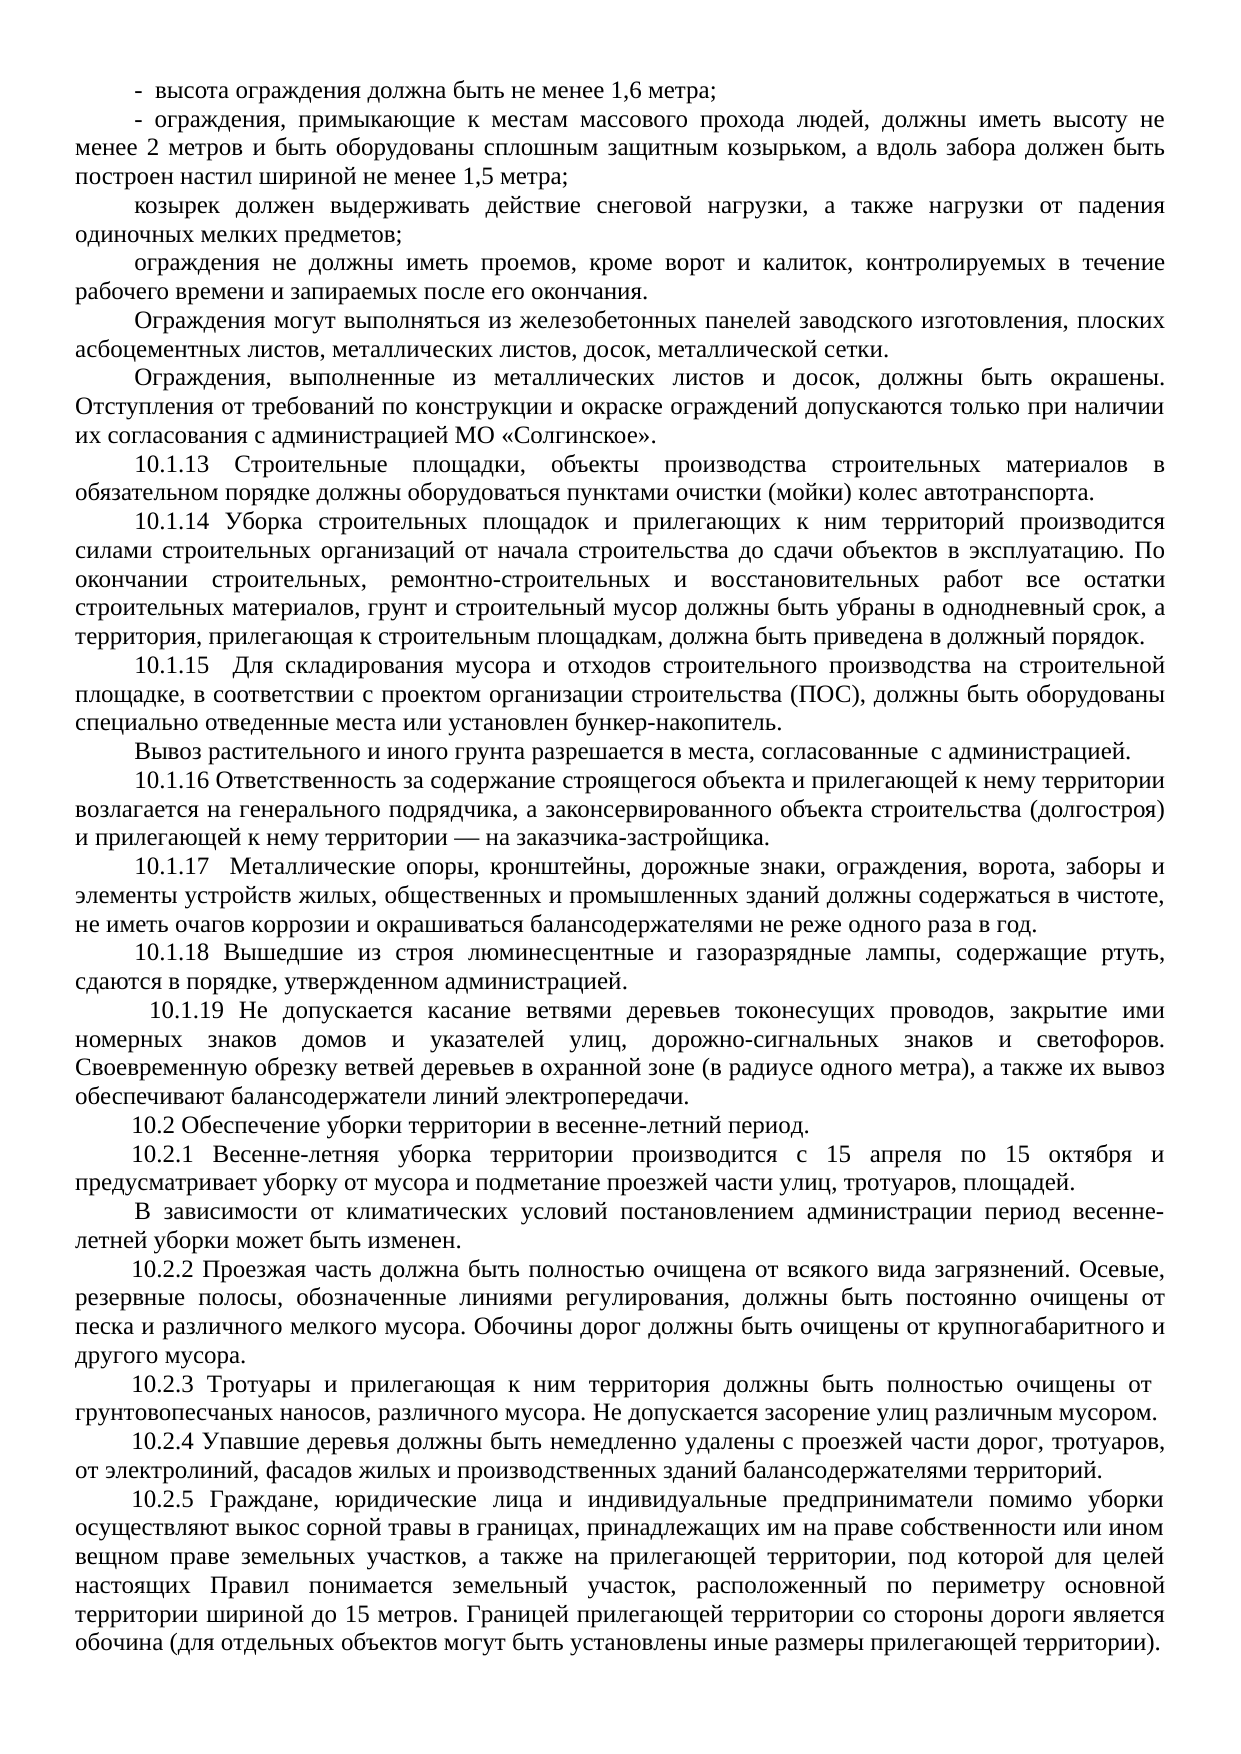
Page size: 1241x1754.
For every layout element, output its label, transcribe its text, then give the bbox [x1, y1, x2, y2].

text Ограждения, выполненные из металлических листов и досок, должны быть окрашены. Отступления от требований по конструкции и окраске ограждений допускаются только при наличии их согласования с администрацией МО «Солгинское». [75, 362, 1165, 449]
text В зависимости от климатических условий постановлением администрации период весенне-летней уборки может быть изменен. [75, 1196, 1165, 1254]
text Ограждения могут выполняться из железобетонных панелей заводского изготовления, плоских асбоцементных листов, металлических листов, досок, металлической сетки. [75, 305, 1165, 362]
text 10.1.14 Уборка строительных площадок и прилегающих к ним территорий производится силами строительных организаций от начала строительства до сдачи объектов в эксплуатацию. По окончании строительных, ремонтно-- строительных и восстановительных работ все остатки строительных материалов, грунт и строительный мусор должны быть убраны в однодневный срок, а территория, прилегающая к строительным площадкам, должна быть приведена в должный порядок. [75, 506, 1165, 650]
text 10.1.13 Строительные площадки, объекты производства строительных материалов в обязательном порядке должны оборудоваться пунктами очистки (мойки) колес автотранспорта. [75, 449, 1165, 506]
text 10.2.3 Тротуары и прилегающая к ним территория должны быть полностью очищены от грунтовопесчаных наносов, различного мусора. Не допускается засорение улиц различным мусором. [75, 1369, 1165, 1426]
text 10.1.19 Не допускается касание ветвями деревьев токонесущих проводов, закрытие ими номерных знаков домов и указателей улиц, дорожно-сигнальных знаков и светофоров. Своевременную обрезку ветвей деревьев в охранной зоне (в радиусе одного метра), а также их вывоз обеспечивают балансодержатели линий электропередачи. [75, 995, 1165, 1110]
text 10.2.2 Проезжая часть должна быть полностью очищена от всякого вида загрязнений. Осевые, резервные полосы, обозначенные линиями регулирования, должны быть постоянно очищены от песка и различного мелкого мусора. Обочины дорог должны быть очищены от крупногабаритного и другого мусора. [75, 1254, 1165, 1369]
text Вывоз растительного и иного грунта разрешается в места, согласованные с администрацией. [75, 736, 1165, 765]
text - ограждения, примыкающие к местам массового прохода людей, должны иметь высоту не менее 2 метров и быть оборудованы сплошным защитным козырьком, а вдоль забора должен быть построен настил шириной не менее 1,5 метра; [75, 104, 1165, 190]
text - высота ограждения должна быть не менее 1,6 метра; [75, 75, 1165, 104]
text 10.2.1 Весенне-летняя уборка территории производится с 15 апреля по 15 октября и предусматривает уборку от мусора и подметание проезжей части улиц, тротуаров, площадей. [75, 1139, 1165, 1196]
text 10.1.17 Металлические опоры, кронштейны, дорожные знаки, ограждения, ворота, заборы и элементы устройств жилых, общественных и промышленных зданий должны содержаться в чистоте, не иметь очагов коррозии и окрашиваться балансодержателями не реже одного раза в год. [75, 851, 1165, 937]
text 10.1.16 Ответственность за содержание строящегося объекта и прилегающей к нему территории возлагается на генерального подрядчика, а законсервированного объекта строительства (долгостроя) и прилегающей к нему территории — на заказчика-застройщика. [75, 765, 1165, 851]
text ограждения не должны иметь проемов, кроме ворот и калиток, контролируемых в течение рабочего времени и запираемых после его окончания. [75, 247, 1165, 305]
text 10.1.18 Вышедшие из строя люминесцентные и газоразрядные лампы, содержащие ртуть, сдаются в порядке, утвержденном администрацией. [75, 937, 1165, 995]
text 10.2.4 Упавшие деревья должны быть немедленно удалены с проезжей части дорог, тротуаров, от электролиний, фасадов жилых и производственных зданий балансодержателями территорий. [75, 1426, 1165, 1484]
text козырек должен выдерживать действие снеговой нагрузки, а также нагрузки от падения одиночных мелких предметов; [75, 190, 1165, 247]
text 10.2 Обеспечение уборки территории в весенне-летний период. [75, 1110, 1165, 1139]
text 10.1.15 Для складирования мусора и отходов строительного производства на строительной площадке, в соответствии с проектом организации строительства (ПОС), должны быть оборудованы специально отведенные места или установлен бункер-накопитель. [75, 650, 1165, 736]
text 10.2.5 Граждане, юридические лица и индивидуальные предприниматели помимо уборки осуществляют выкос сорной травы в границах, принадлежащих им на праве собственности или ином вещном праве земельных участков, а также на прилегающей территории, под которой для целей настоящих Правил понимается земельный участок, расположенный по периметру основной территории шириной до 15 метров. Границей прилегающей территории со стороны дороги является обочина (для отдельных объектов могут быть установлены иные размеры прилегающей территории). [75, 1484, 1165, 1656]
